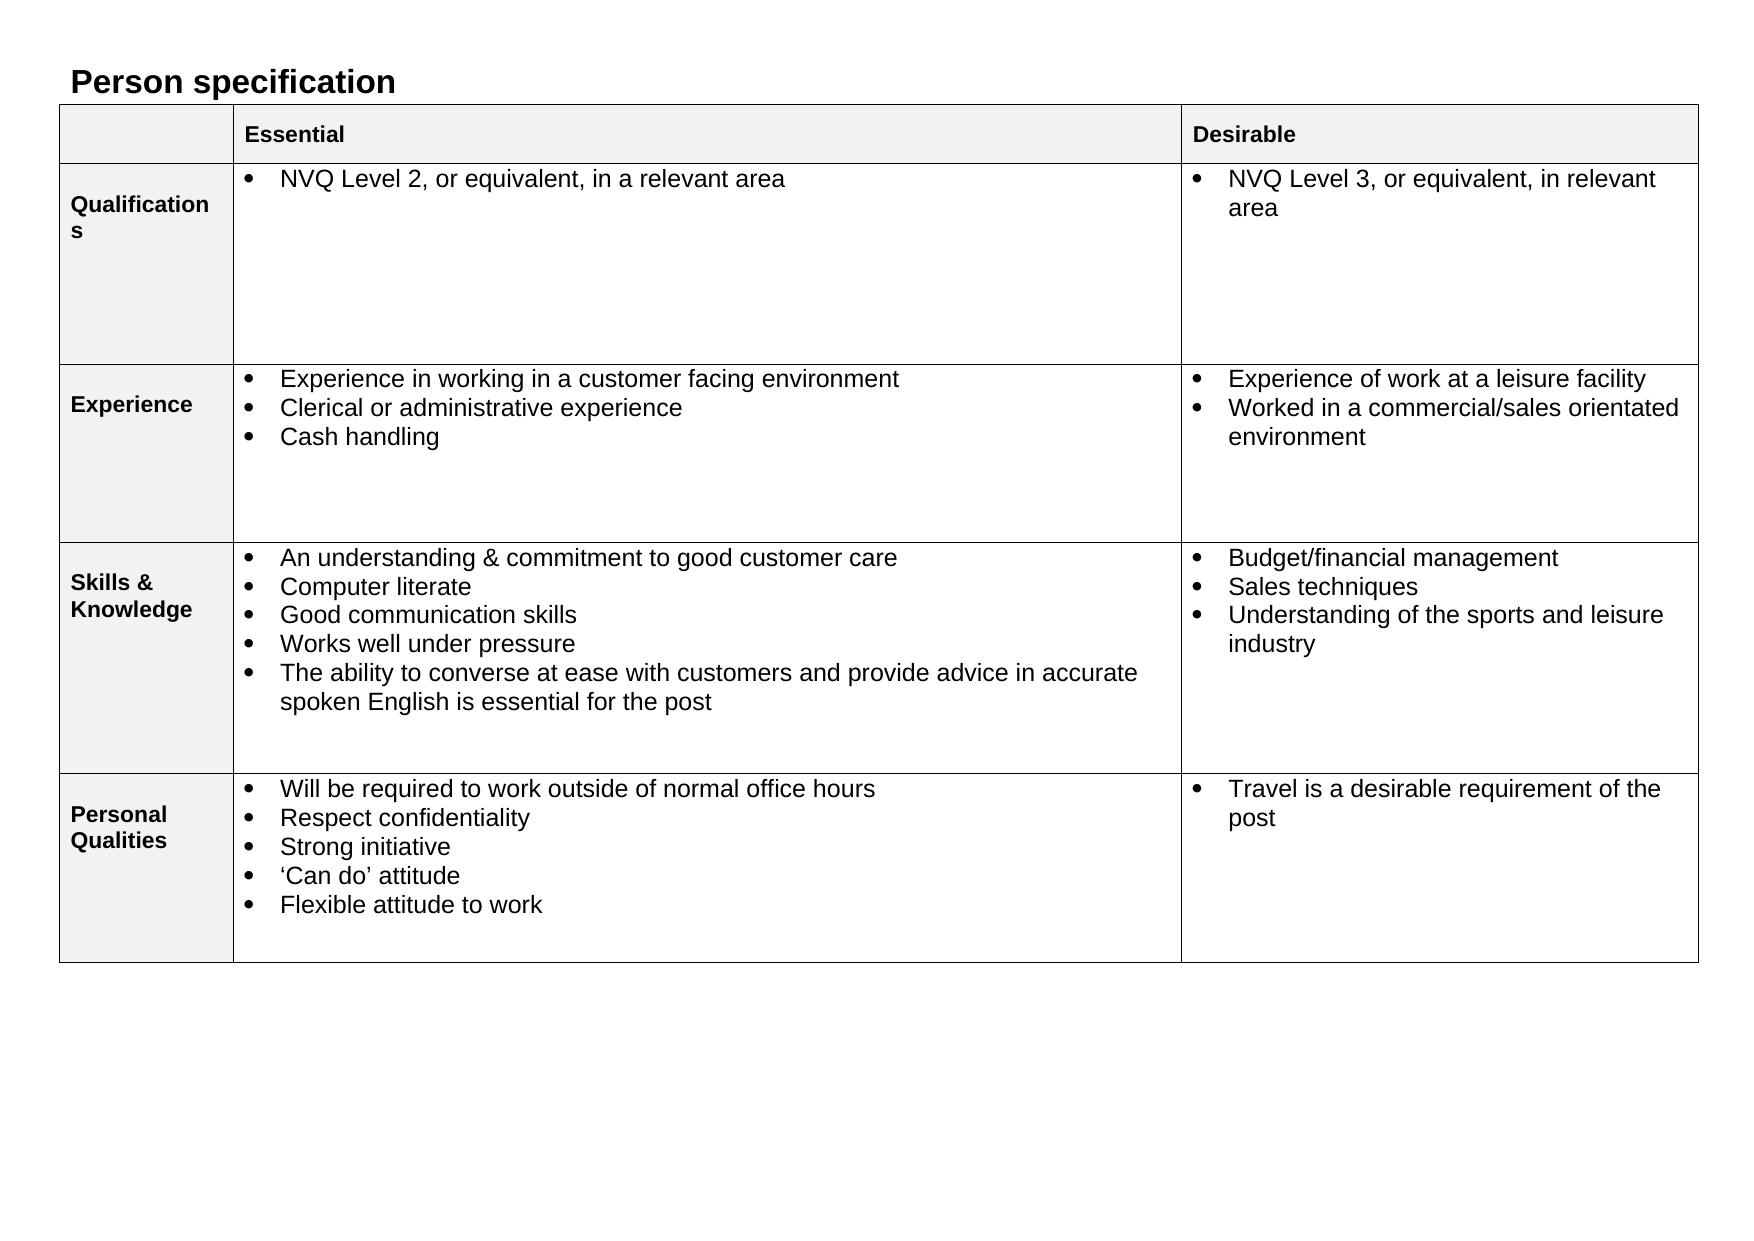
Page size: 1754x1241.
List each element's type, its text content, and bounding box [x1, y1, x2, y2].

table_cell Personal Qualities [60, 774, 233, 962]
table_cell Essential [234, 105, 1181, 163]
table_cell NVQ Level 3, or equivalent, in relevant area [1182, 164, 1698, 363]
table_cell NVQ Level 2, or equivalent, in a relevant area [234, 164, 1181, 363]
table_cell Skills & Knowledge [60, 543, 233, 773]
table_cell An understanding & commitment to good customer care Computer literate Good communication skills Works well under pressure The ability to converse at ease with customers and provide advice in accurate spoken English is essential for the post [234, 543, 1181, 773]
table_cell Budget/financial management Sales techniques Understanding of the sports and leisure industry [1182, 543, 1698, 773]
table_header Person specification [59, 59, 1698, 104]
table_cell Travel is a desirable requirement of the post [1182, 774, 1698, 962]
table_cell Desirable [1182, 105, 1698, 163]
table_cell Will be required to work outside of normal office hours Respect confidentiality Strong initiative ‘Can do’ attitude Flexible attitude to work [234, 774, 1181, 962]
table_cell [60, 105, 233, 163]
table_cell Experience of work at a leisure facility Worked in a commercial/sales orientated environment [1182, 365, 1698, 542]
table_cell Experience [60, 365, 233, 542]
table_cell Qualifications [60, 164, 233, 363]
table_cell Experience in working in a customer facing environment Clerical or administrative experience Cash handling [234, 365, 1181, 542]
